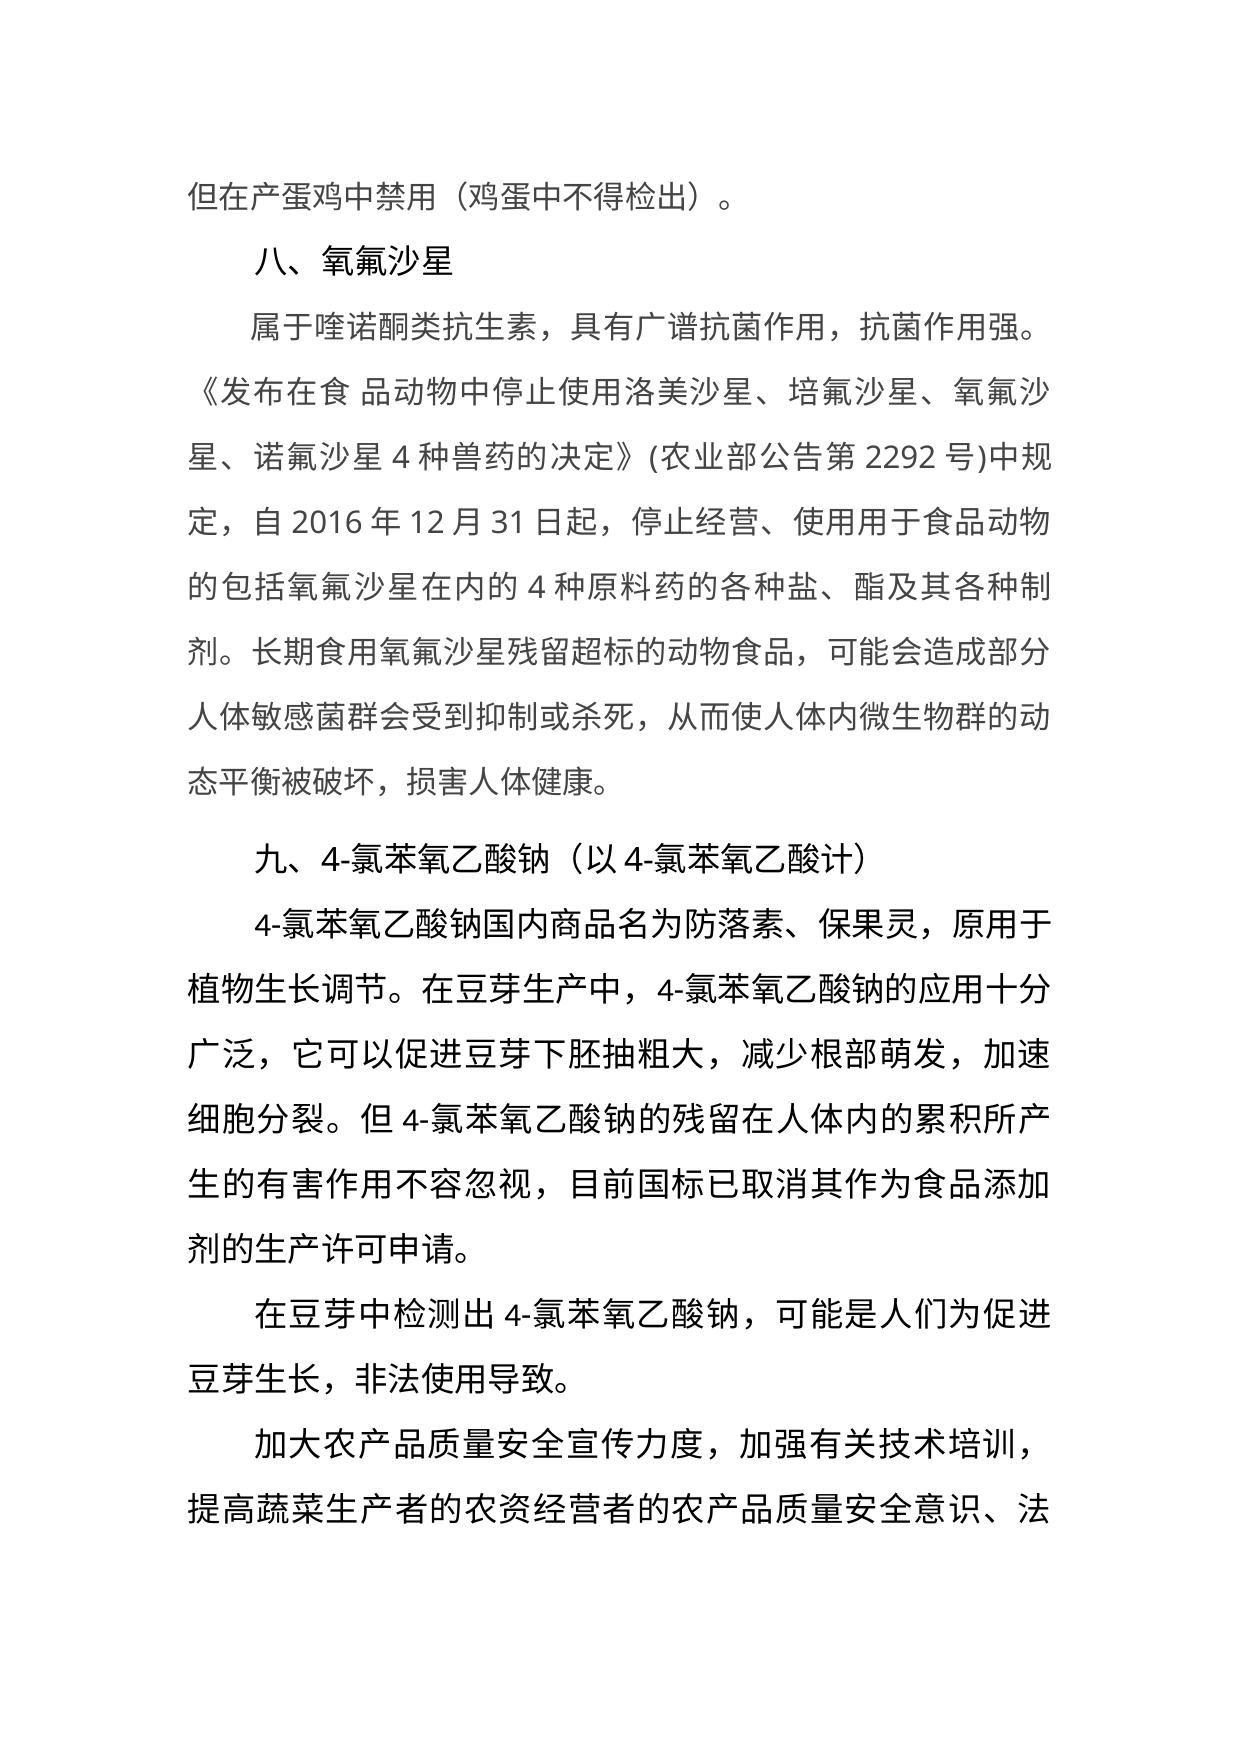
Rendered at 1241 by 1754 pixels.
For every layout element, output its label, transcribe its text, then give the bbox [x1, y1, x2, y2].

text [187, 1409, 1053, 1539]
list 属于喹诺酮类抗生素，具有广谱抗菌作用，抗菌作用强。《发布在食 品动物中停止使用洛美沙星、培氟沙星、氧氟沙星、诺氟沙星4种兽药的决定》(农业部公告第2292号)中规定，自2016年12月31日起，停止经营、使用用于食品动物的包括氧氟沙星在内的4种原料药的各种盐、酯及其各种制剂。长期食用氧氟沙星残留超标的动物食品，可能会造成部分人体敏感菌群会受到抑制或杀死，从而使人体内微生物群的动态平衡被破坏，损害人体健康。 [187, 292, 1053, 812]
text 九、4-氯苯氧乙酸钠（以4-氯苯氧乙酸计） [187, 824, 1053, 889]
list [187, 162, 1053, 227]
text 4-氯苯氧乙酸钠国内商品名为防落素、保果灵，原用于植物生长调节。在豆芽生产中，4-氯苯氧乙酸钠的应用十分广泛，它可以促进豆芽下胚抽粗大，减少根部萌发，加速细胞分裂。但4-氯苯氧乙酸钠的残留在人体内的累积所产生的有害作用不容忽视，目前国标已取消其作为食品添加剂的生产许可申请。 [187, 889, 1053, 1279]
text 在豆芽中检测出4-氯苯氧乙酸钠，可能是人们为促进豆芽生长，非法使用导致。 [187, 1279, 1053, 1409]
list 八、氧氟沙星 [187, 227, 1053, 292]
